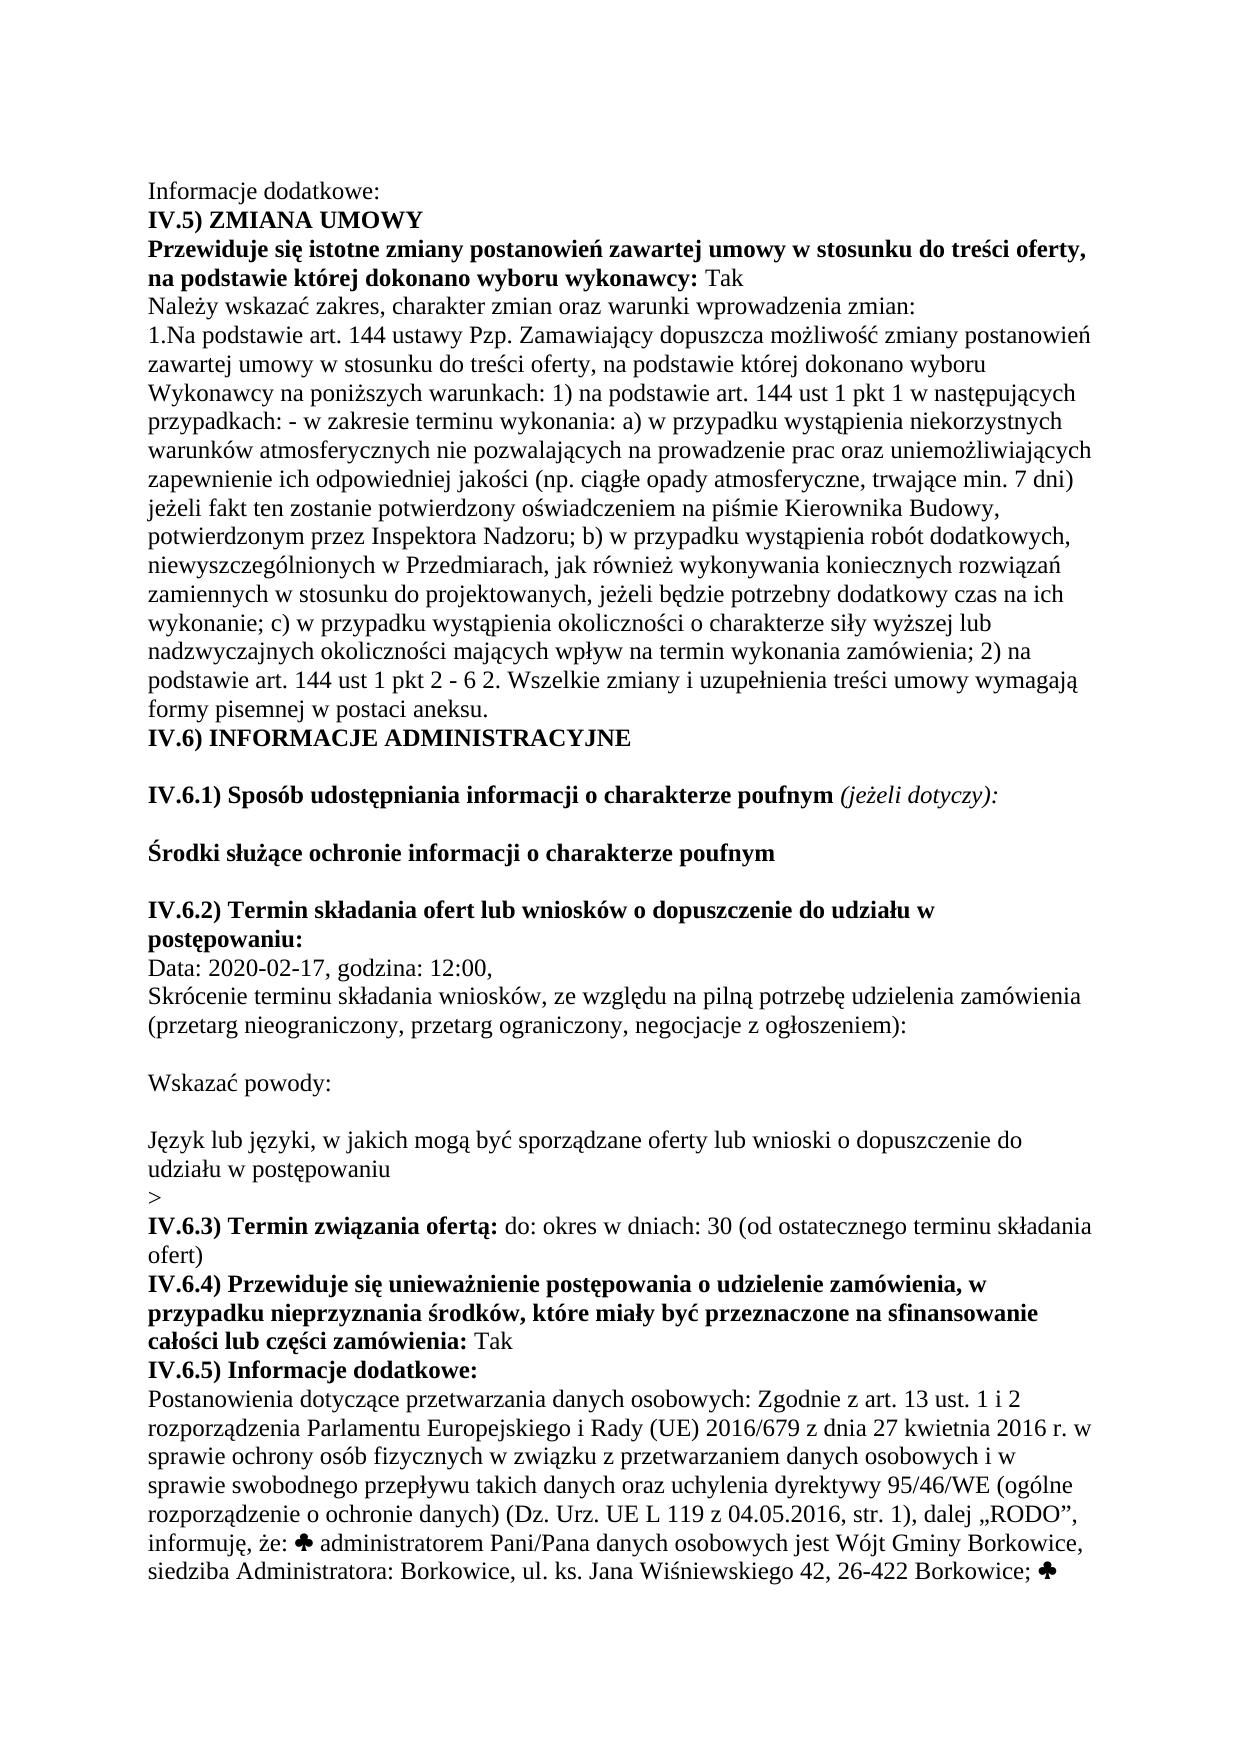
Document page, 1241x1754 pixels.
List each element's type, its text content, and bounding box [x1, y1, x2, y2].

text Informacje dodatkowe: [148, 148, 1093, 205]
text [148, 205, 1093, 1585]
